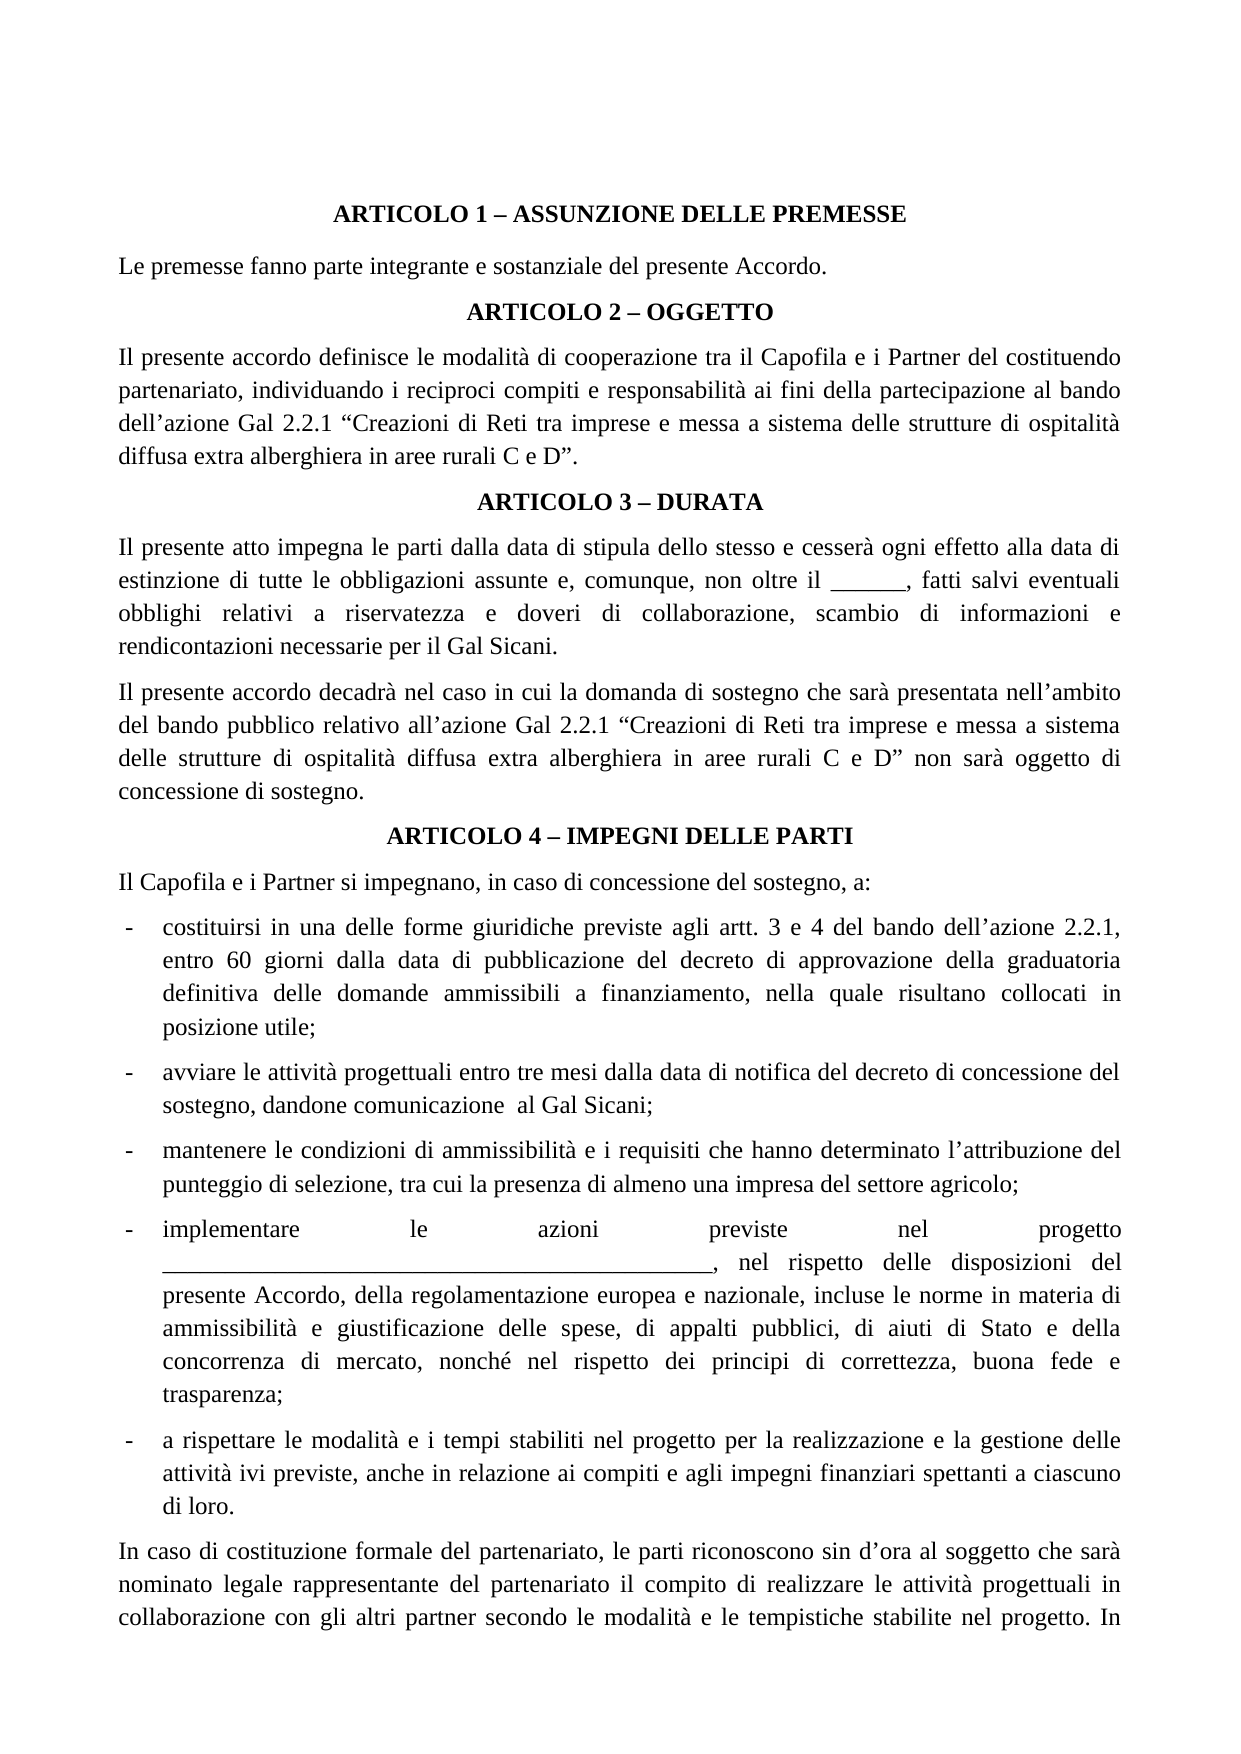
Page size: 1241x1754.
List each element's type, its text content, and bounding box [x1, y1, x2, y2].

text ARTICOLO 4 – IMPEGNI DELLE PARTI [118, 821, 1122, 850]
text ARTICOLO 1 – ASSUNZIONE DELLE PREMESSE [118, 199, 1122, 228]
list avviare le attività progettuali entro tre mesi dalla data di notifica del decreto di concessione del sostegno, dandone comunicazione al Gal Sicani; [125, 1057, 1122, 1119]
text ARTICOLO 2 – OGGETTO [118, 297, 1122, 325]
text Il presente atto impegna le parti dalla data di stipula dello stesso e cesserà ogni effetto alla data di estinzione di tutte le obbligazioni assunte e, comunque, non oltre il ______, fatti salvi eventuali obblighi relativi a riservatezza e doveri di collaborazione, scambio di informazioni e rendicontazioni necessarie per il Gal Sicani. [118, 532, 1122, 660]
list costituirsi in una delle forme giuridiche previste agli artt. 3 e 4 del bando dell’azione 2.2.1, entro 60 giorni dalla data di pubblicazione del decreto di approvazione della graduatoria definitiva delle domande ammissibili a finanziamento, nella quale risultano collocati in posizione utile; [125, 912, 1122, 1040]
text Il presente accordo definisce le modalità di cooperazione tra il Capofila e i Partner del costituendo partenariato, individuando i reciproci compiti e responsabilità ai fini della partecipazione al bando dell’azione Gal 2.2.1 “Creazioni di Reti tra imprese e messa a sistema delle strutture di ospitalità diffusa extra alberghiera in aree rurali C e D”. [118, 342, 1122, 470]
text Le premesse fanno parte integrante e sostanziale del presente Accordo. [118, 251, 1122, 280]
text Il Capofila e i Partner si impegnano, in caso di concessione del sostegno, a: [118, 867, 1122, 896]
list mantenere le condizioni di ammissibilità e i requisiti che hanno determinato l’attribuzione del punteggio di selezione, tra cui la presenza di almeno una impresa del settore agricolo; [125, 1136, 1122, 1197]
list a rispettare le modalità e i tempi stabiliti nel progetto per la realizzazione e la gestione delle attività ivi previste, anche in relazione ai compiti e agli impegni finanziari spettanti a ciascuno di loro. [125, 1425, 1122, 1519]
text ARTICOLO 3 – DURATA [118, 487, 1122, 516]
text Il presente accordo decadrà nel caso in cui la domanda di sostegno che sarà presentata nell’ambito del bando pubblico relativo all’azione Gal 2.2.1 “Creazioni di Reti tra imprese e messa a sistema delle strutture di ospitalità diffusa extra alberghiera in aree rurali C e D” non sarà oggetto di concessione di sostegno. [118, 677, 1122, 805]
list implementare le azioni previste nel progetto ____________________________________________, nel rispetto delle disposizioni del presente Accordo, della regolamentazione europea e nazionale, incluse le norme in materia di ammissibilità e giustificazione delle spese, di appalti pubblici, di aiuti di Stato e della concorrenza di mercato, nonché nel rispetto dei principi di correttezza, buona fede e trasparenza; [125, 1214, 1122, 1408]
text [118, 1536, 1122, 1631]
